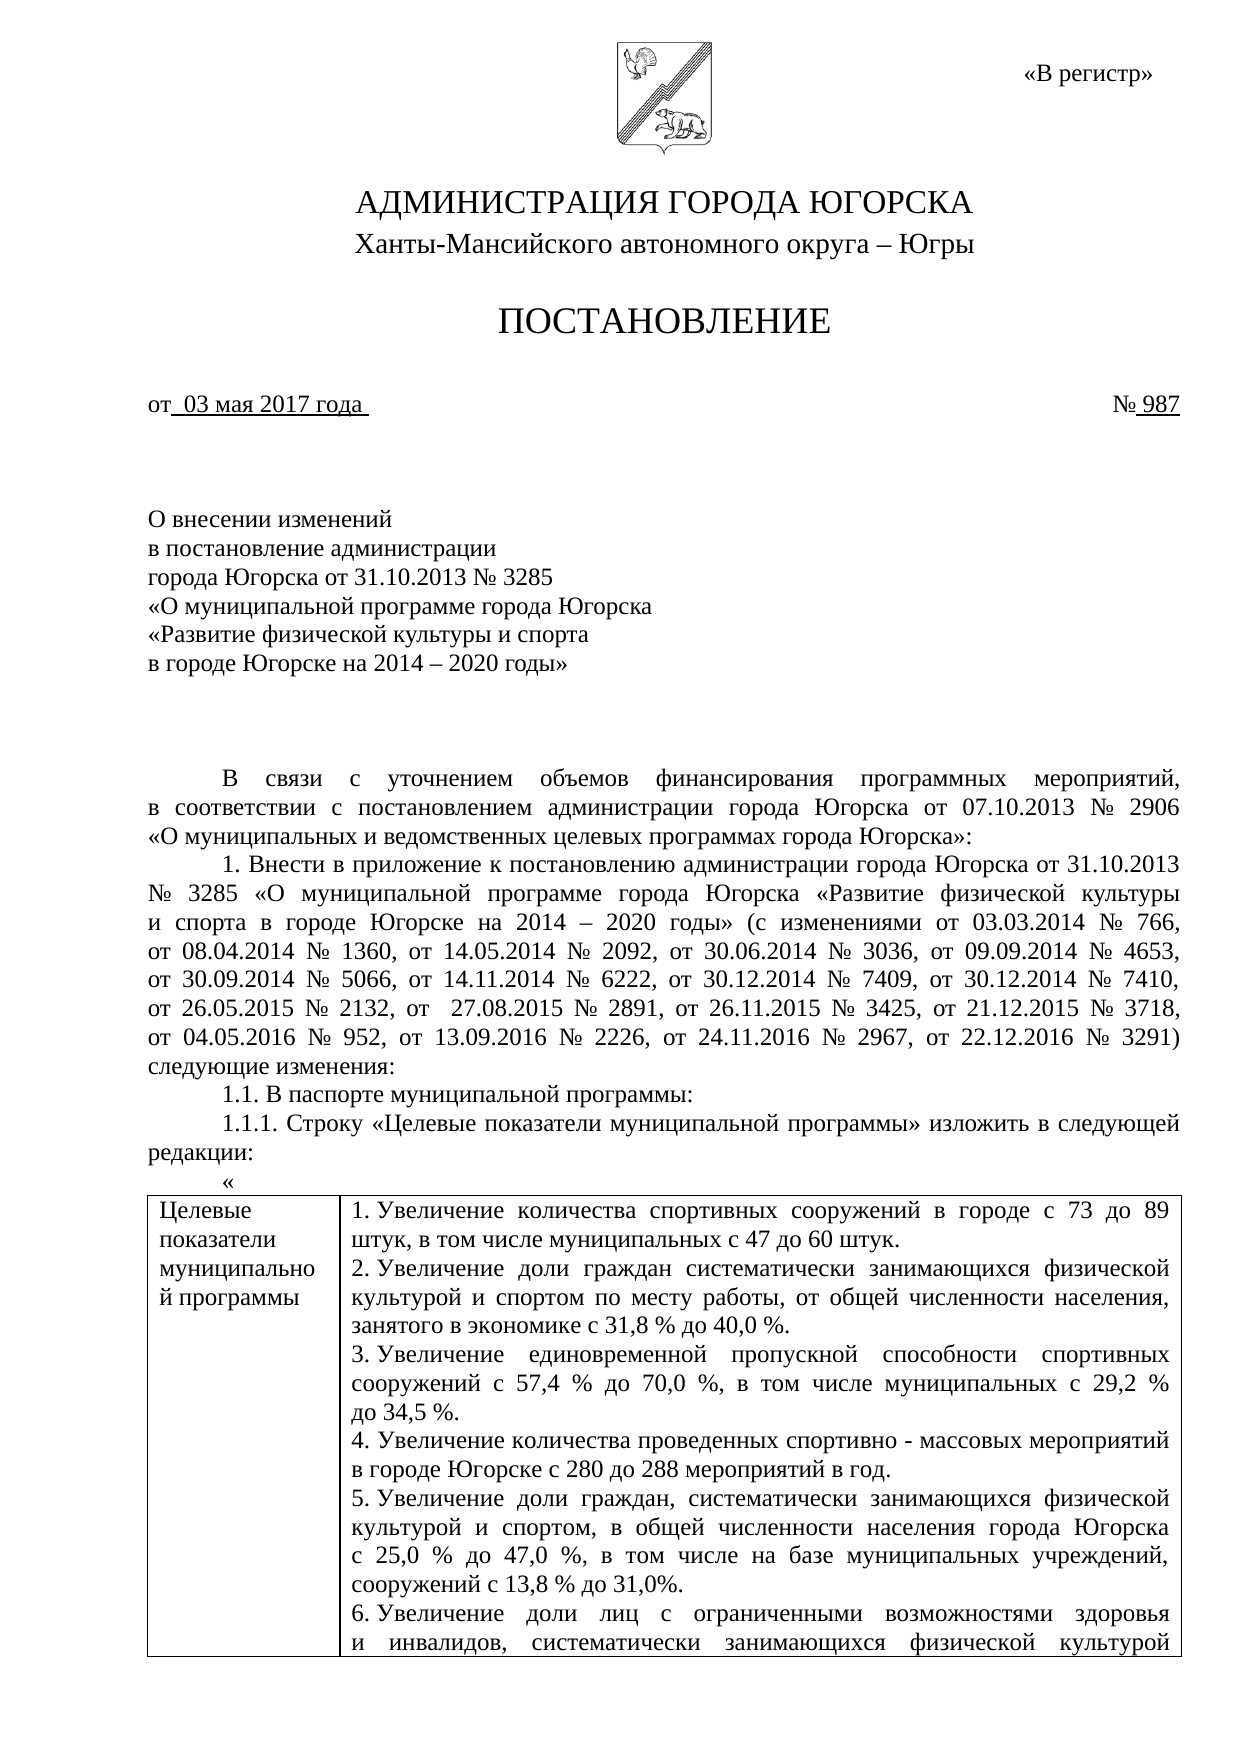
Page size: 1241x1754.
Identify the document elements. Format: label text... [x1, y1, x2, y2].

text от 03 мая 2017 года № 987 [148, 389, 1181, 418]
text города Югорска от 31.10.2013 № 3285 [148, 562, 1181, 591]
text в городе Югорске на 2014 – 2020 годы» [148, 648, 1181, 677]
text Ханты-Мансийского автономного округа – Югры [148, 227, 1181, 260]
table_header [341, 1196, 1181, 1656]
text в постановление администрации [148, 533, 1181, 562]
text «Развитие физической культуры и спорта [148, 619, 1181, 648]
text О внесении изменений [148, 504, 1181, 533]
text « [148, 1166, 1181, 1194]
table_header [148, 1196, 339, 1656]
text 1.1.1. Строку «Целевые показатели муниципальной программы» изложить в следующей редакции: [148, 1108, 1181, 1166]
subtitle АДМИНИСТРАЦИЯ ГОРОДА ЮГОРСКА [148, 182, 1181, 220]
picture [616, 41, 713, 157]
text В связи с уточнением объемов финансирования программных мероприятий, в соответствии с постановлением администрации города Югорска от 07.10.2013 № 2906 «О муниципальных и ведомственных целевых программах города Югорска»: [148, 763, 1181, 849]
text «О муниципальной программе города Югорска [148, 591, 1181, 619]
text ПОСТАНОВЛЕНИЕ [148, 298, 1181, 342]
text 1.1. В паспорте муниципальной программы: [148, 1079, 1181, 1108]
text 1. Внести в приложение к постановлению администрации города Югорска от 31.10.2013 № 3285 «О муниципальной программе города Югорска «Развитие физической культуры и спорта в городе Югорске на 2014 – 2020 годы» (с изменениями от 03.03.2014 № 766, от 08.04.2014 № 1360, от 14.05.2014 № 2092, от 30.06.2014 № 3036, от 09.09.2014 № 4653, от 30.09.2014 № 5066, от 14.11.2014 № 6222, от 30.12.2014 № 7409, от 30.12.2014 № 7410, от 26.05.2015 № 2132, от 27.08.2015 № 2891, от 26.11.2015 № 3425, от 21.12.2015 № 3718, от 04.05.2016 № 952, от 13.09.2016 № 2226, от 24.11.2016 № 2967, от 22.12.2016 № 3291) следующие изменения: [148, 849, 1181, 1079]
